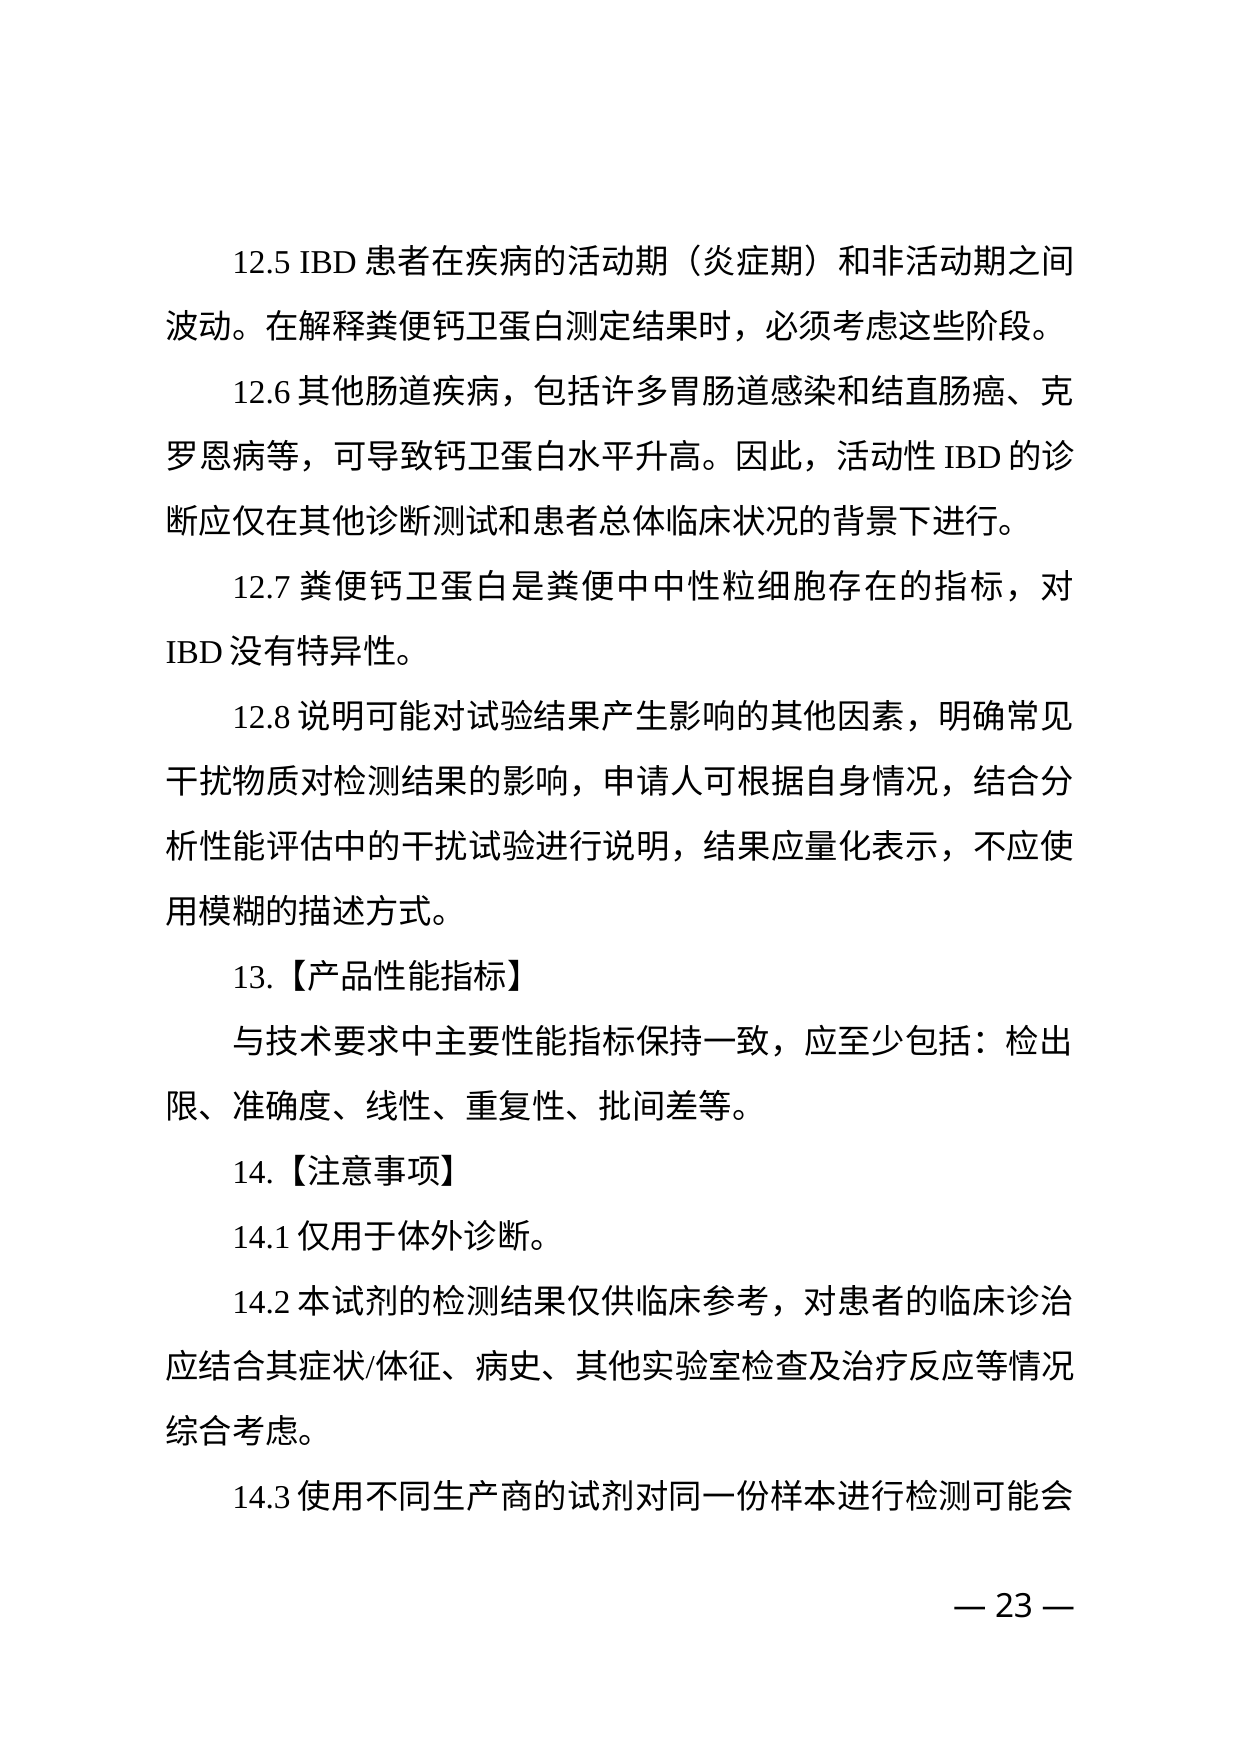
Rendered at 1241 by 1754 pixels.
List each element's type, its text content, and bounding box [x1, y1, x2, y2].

text 14.【注意事项】 [165, 1137, 1075, 1202]
text 13.【产品性能指标】 [165, 942, 1075, 1007]
text 14.2本试剂的检测结果仅供临床参考，对患者的临床诊治应结合其症状/体征、病史、其他实验室检查及治疗反应等情况综合考虑。 [165, 1267, 1075, 1462]
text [165, 1462, 1075, 1527]
text 14.1仅用于体外诊断。 [165, 1202, 1075, 1267]
text 12.5 IBD患者在疾病的活动期（炎症期）和非活动期之间波动。在解释粪便钙卫蛋白测定结果时，必须考虑这些阶段。 [165, 227, 1075, 357]
text 12.7粪便钙卫蛋白是粪便中中性粒细胞存在的指标，对IBD没有特异性。 [165, 552, 1075, 682]
text 12.6其他肠道疾病，包括许多胃肠道感染和结直肠癌、克罗恩病等，可导致钙卫蛋白水平升高。因此，活动性IBD的诊断应仅在其他诊断测试和患者总体临床状况的背景下进行。 [165, 357, 1075, 552]
text 12.8说明可能对试验结果产生影响的其他因素，明确常见干扰物质对检测结果的影响，申请人可根据自身情况，结合分析性能评估中的干扰试验进行说明，结果应量化表示，不应使用模糊的描述方式。 [165, 682, 1075, 942]
text 与技术要求中主要性能指标保持一致，应至少包括：检出限、准确度、线性、重复性、批间差等。 [165, 1007, 1075, 1137]
